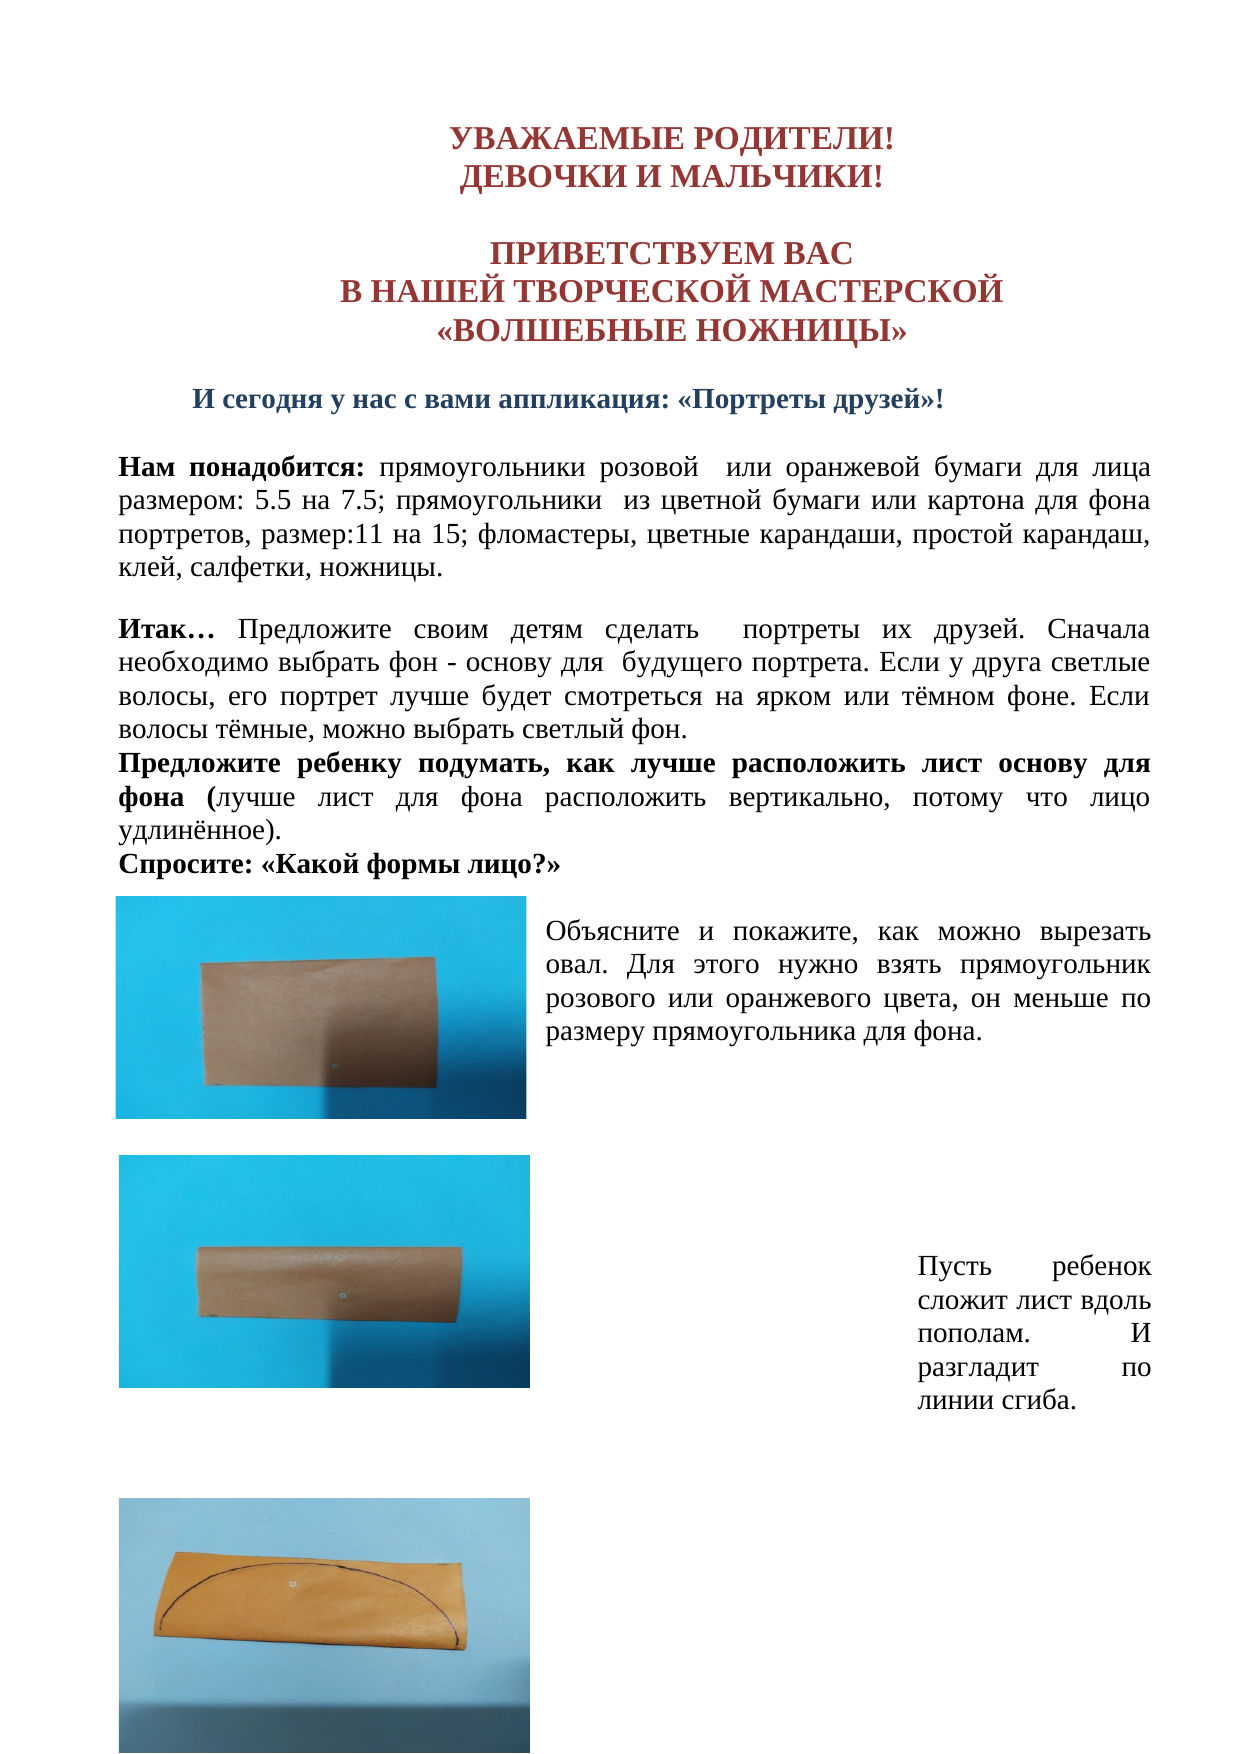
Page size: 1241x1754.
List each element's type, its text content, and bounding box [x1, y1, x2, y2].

text «ВОЛШЕБНЫЕ НОЖНИЦЫ» [118, 310, 1152, 348]
text Нам понадобится: прямоугольники розовой или оранжевой бумаги для лица размером: 5.5 на 7.5; прямоугольники из цветной бумаги или картона для фона портретов, размер:11 на 15; фломастеры, цветные карандаши, простой карандаш, клей, салфетки, ножницы. [118, 449, 1152, 583]
text Пусть ребенок сложит лист вдоль пополам. И разгладит по линии сгиба. [487, 1248, 1152, 1416]
text Итак… Предложите своим детям сделать портреты их друзей. Сначала необходимо выбрать фон - основу для будущего портрета. Если у друга светлые волосы, его портрет лучше будет смотреться на ярком или тёмном фоне. Если волосы тёмные, можно выбрать светлый фон. [118, 611, 1152, 745]
picture [114, 896, 527, 1118]
text Спросите: «Какой формы лицо?» [118, 846, 1152, 879]
text Предложите ребенку подумать, как лучше расположить лист основу для фона (лучше лист для фона расположить вертикально, потому что лицо удлинённое). [118, 745, 1152, 846]
picture [117, 1155, 530, 1387]
text УВАЖАЕМЫЕ РОДИТЕЛИ! [118, 118, 1152, 156]
text ДЕВОЧКИ И МАЛЬЧИКИ! [118, 156, 1152, 195]
picture [117, 1498, 530, 1752]
text И сегодня у нас с вами аппликация: «Портреты друзей»! [118, 382, 1152, 415]
text ПРИВЕТСТВУЕМ ВАС [118, 233, 1152, 271]
text Объясните и покажите, как можно вырезать овал. Для этого нужно взять прямоугольник розового или оранжевого цвета, он меньше по размеру прямоугольника для фона. [527, 913, 1152, 1047]
text В НАШЕЙ ТВОРЧЕСКОЙ МАСТЕРСКОЙ [118, 271, 1152, 310]
